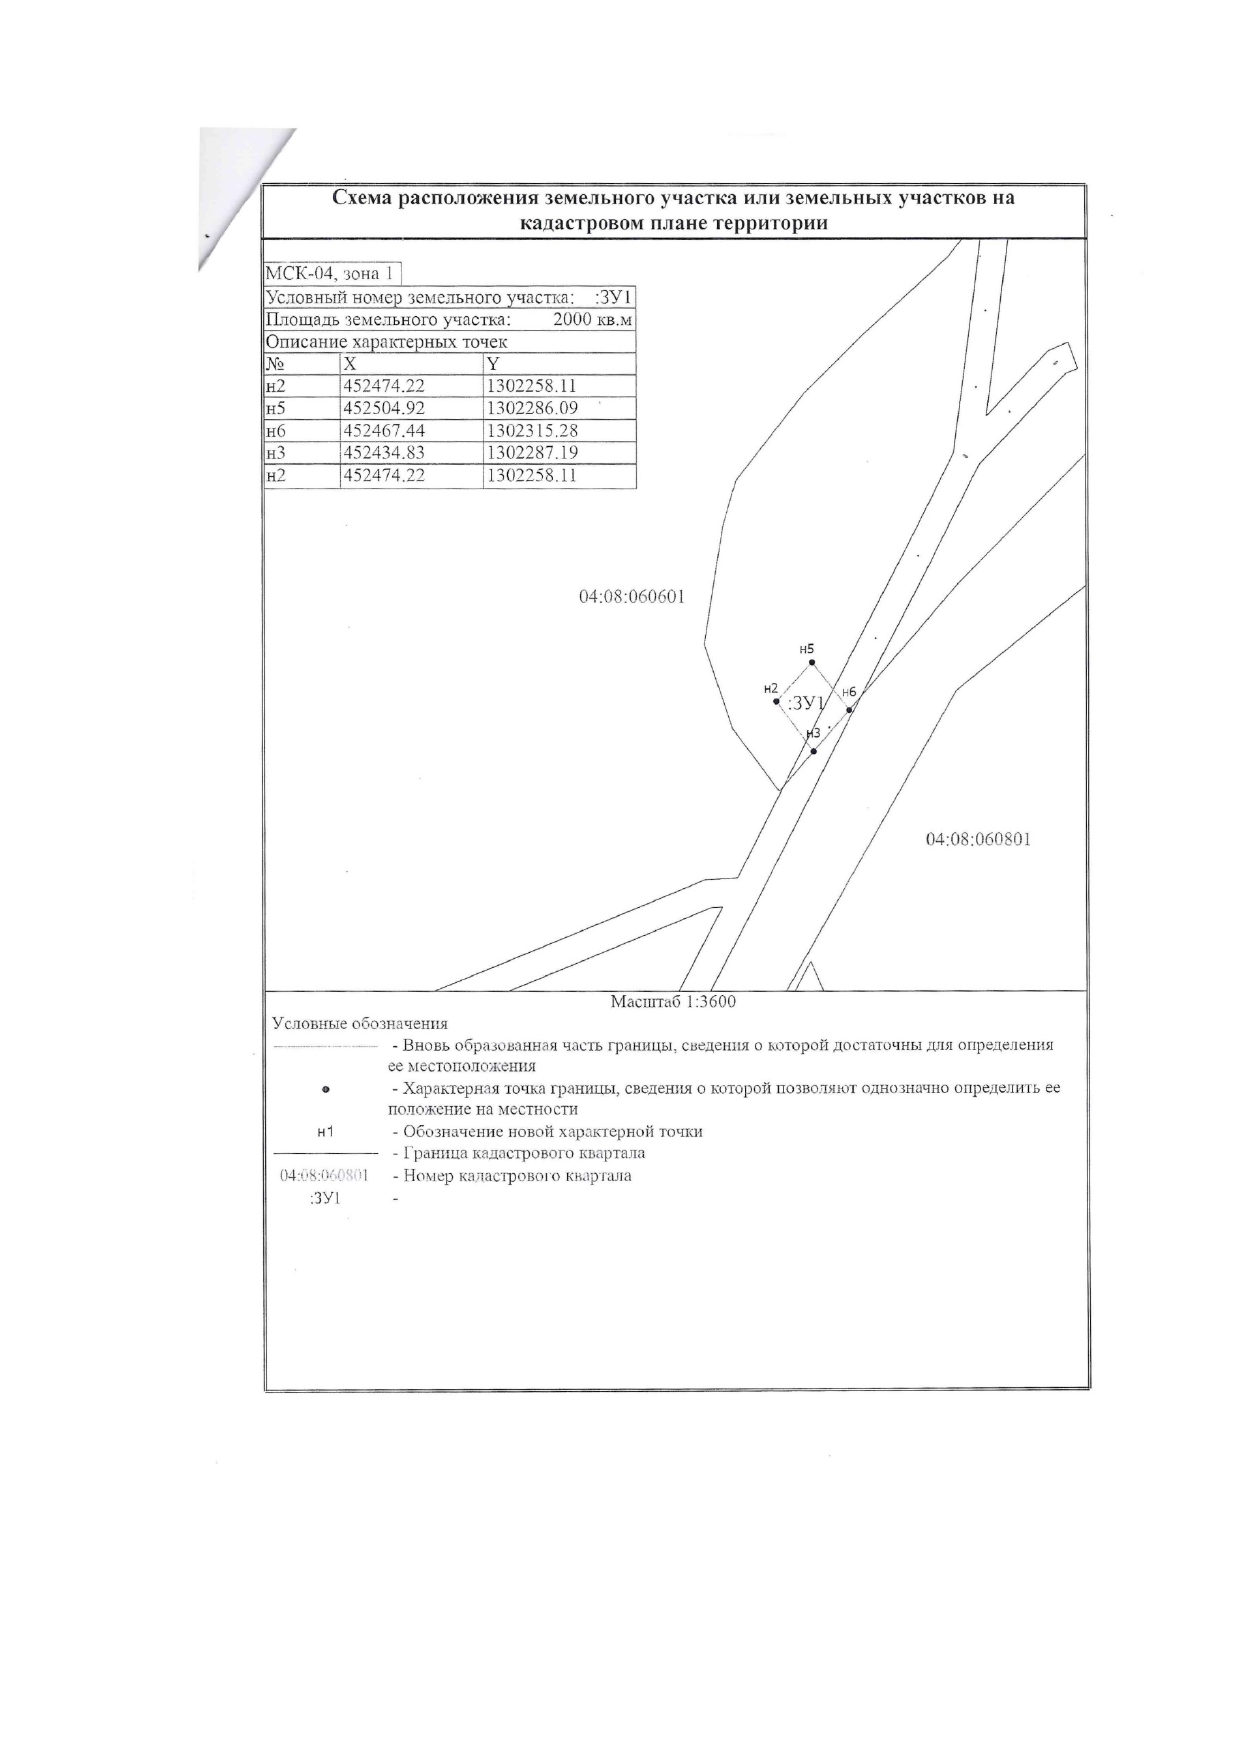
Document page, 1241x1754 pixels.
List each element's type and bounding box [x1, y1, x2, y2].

picture [177, 118, 1152, 1487]
